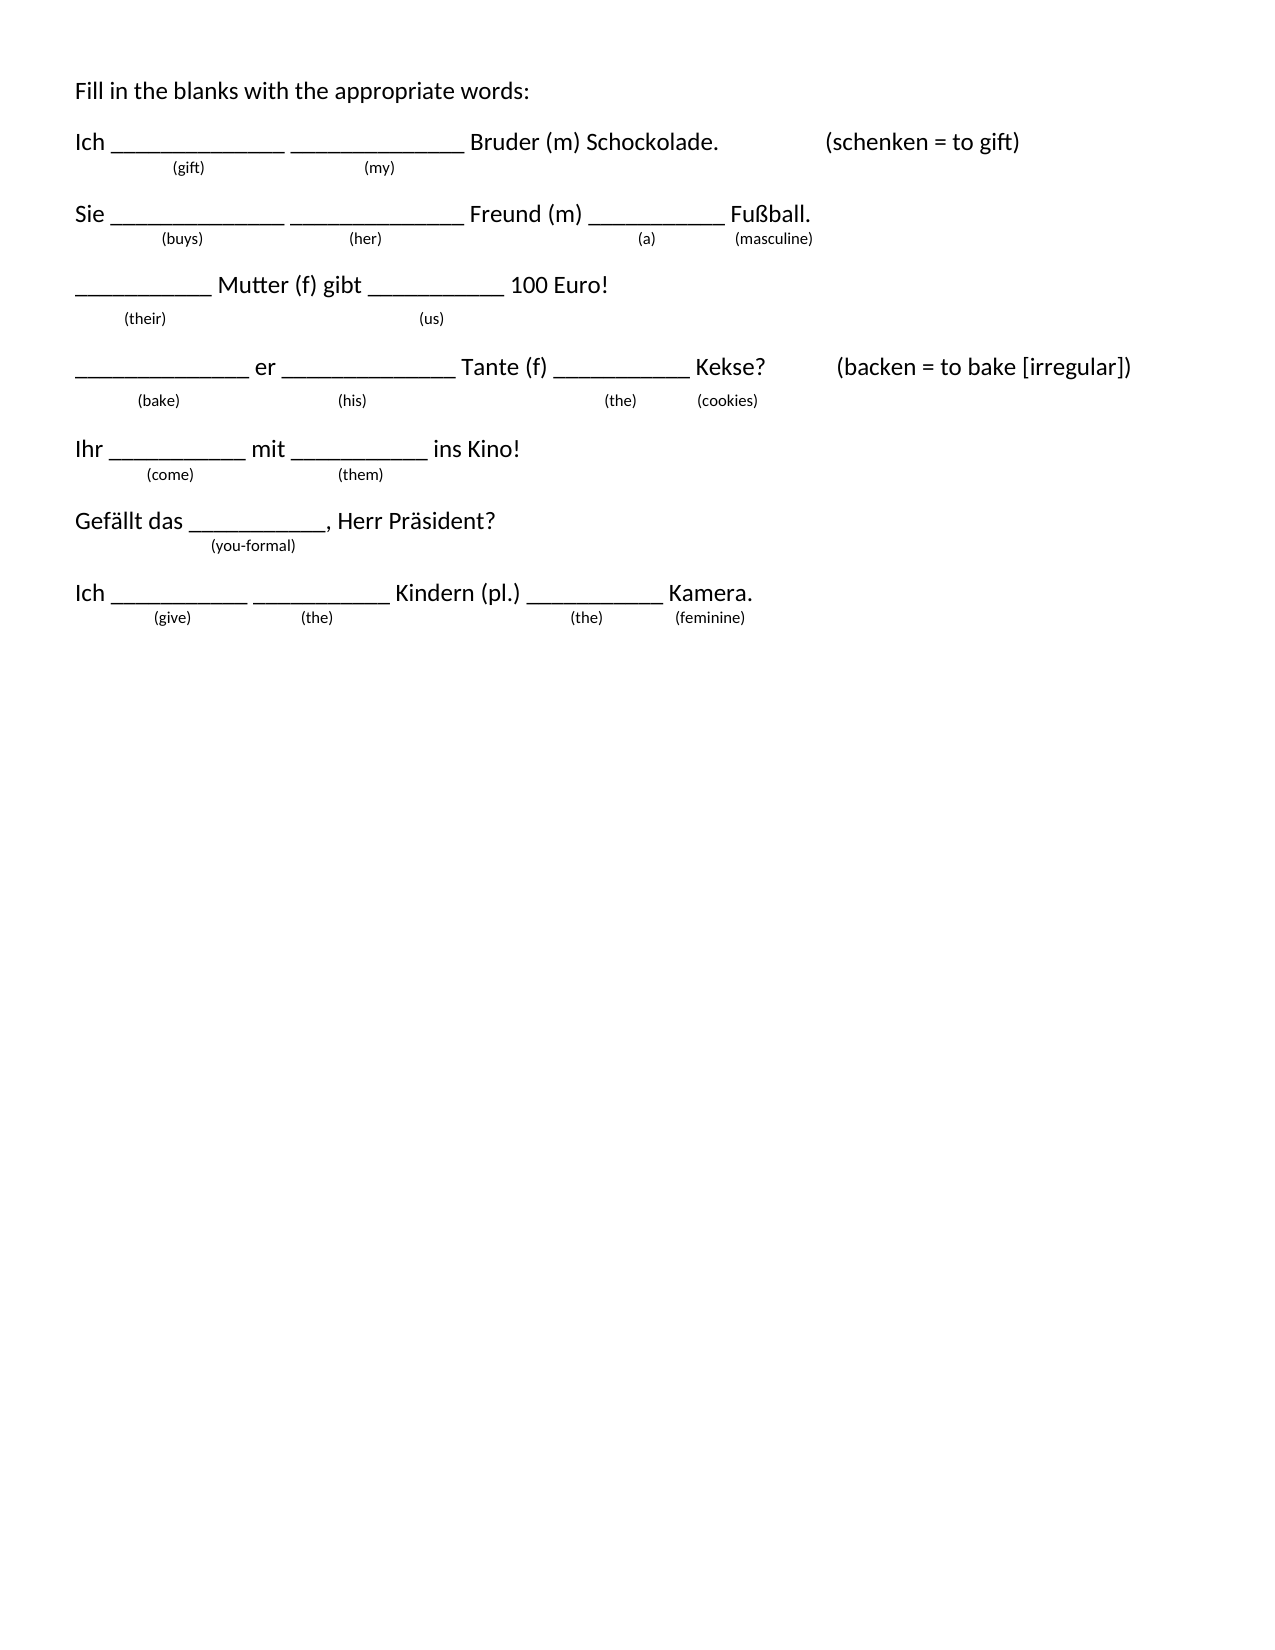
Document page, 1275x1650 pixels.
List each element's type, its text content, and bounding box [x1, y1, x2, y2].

text Ich ______________ ______________ Bruder (m) Schockolade. (schenken = to gift) (gift) (my) [75, 126, 1200, 177]
text Fill in the blanks with the appropriate words: [75, 75, 1200, 106]
text ______________ er ______________ Tante (f) ___________ Kekse? (backen = to bake [irregular]) (bake) (his) (the) (cookies) [75, 352, 1200, 413]
text Gefällt das ___________, Herr Präsident? (you-formal) [75, 505, 1200, 556]
text Ich ___________ ___________ Kindern (pl.) ___________ Kamera. (give) (the) (the) (feminine) [75, 577, 1200, 628]
text Ihr ___________ mit ___________ ins Kino! (come) (them) [75, 433, 1200, 484]
text ___________ Mutter (f) gibt ___________ 100 Euro! (their) (us) [75, 270, 1200, 331]
text Sie ______________ ______________ Freund (m) ___________ Fußball. (buys) (her) (a) (masculine) [75, 198, 1200, 249]
